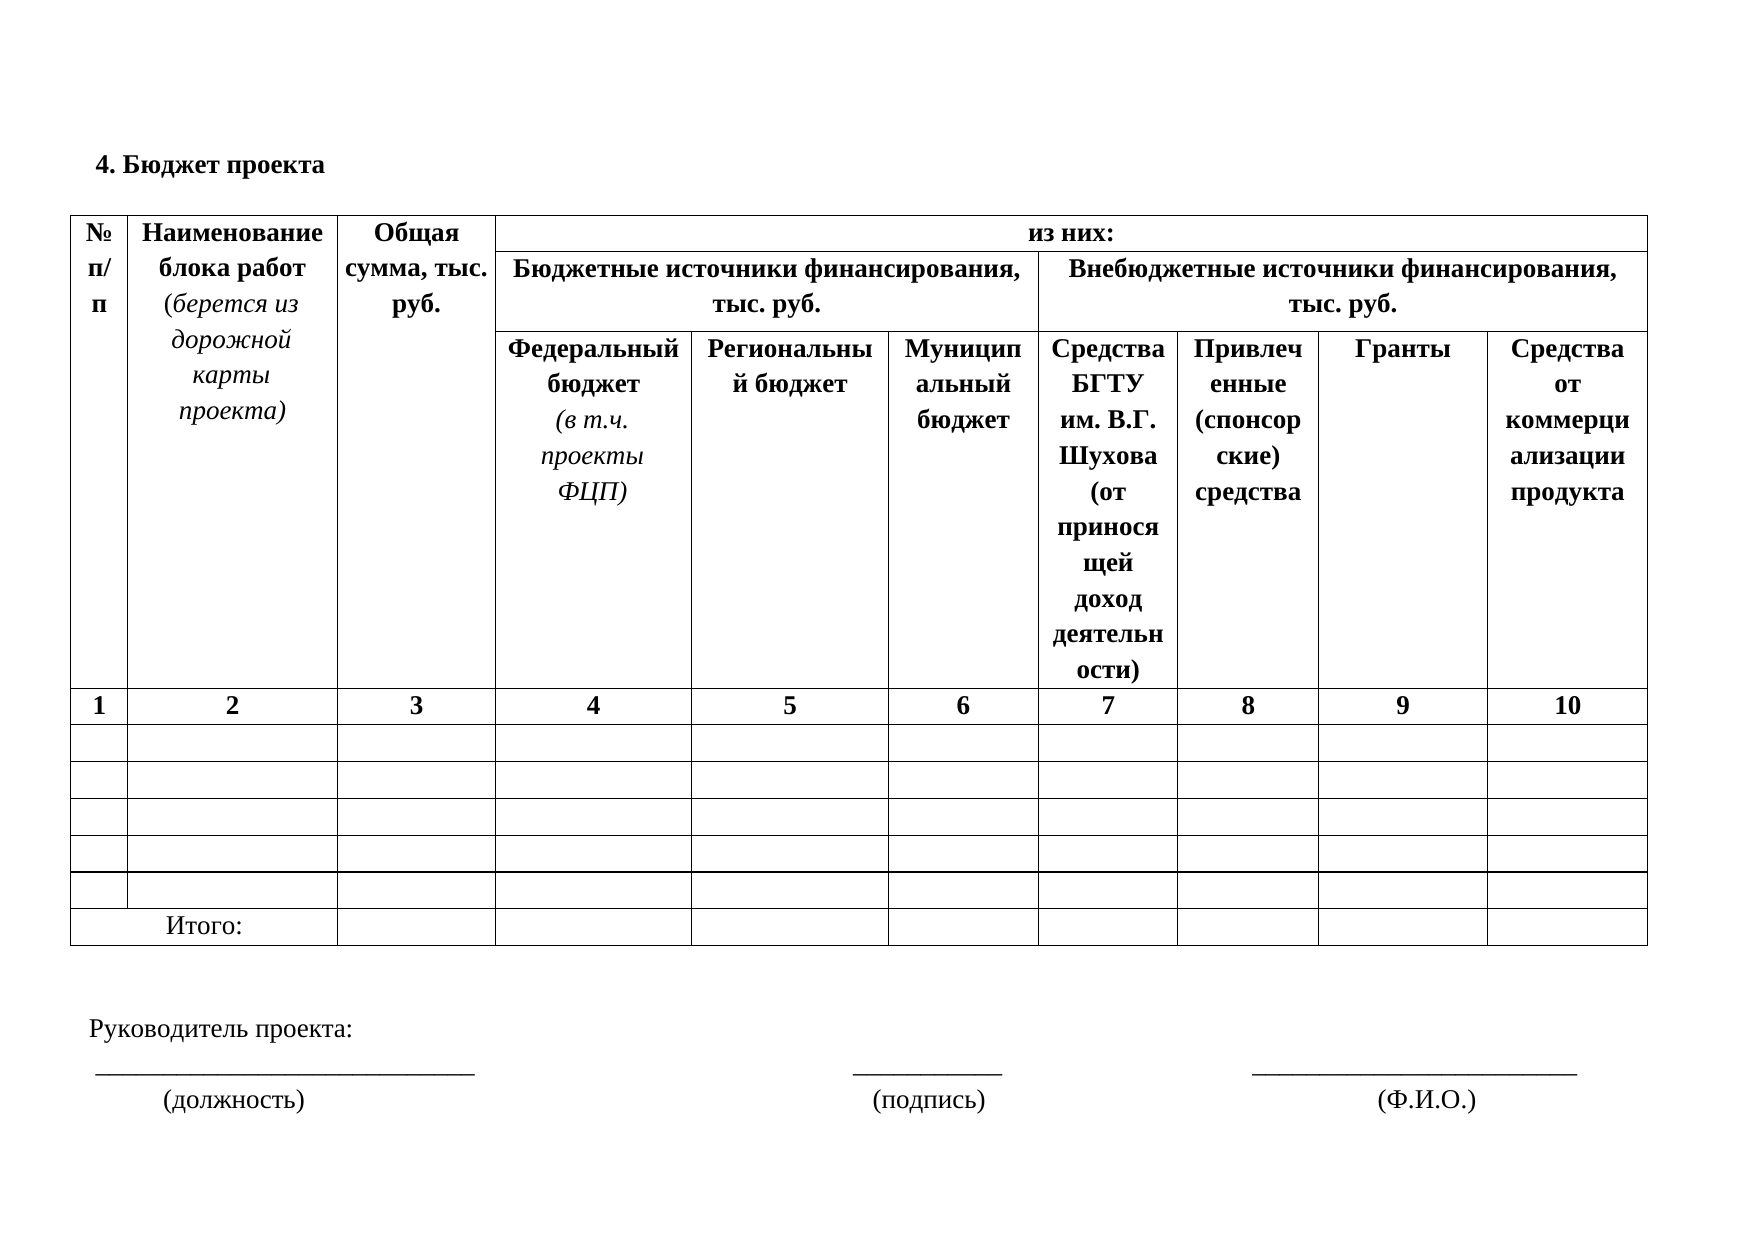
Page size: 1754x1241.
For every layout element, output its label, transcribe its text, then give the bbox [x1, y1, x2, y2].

table_header № п/п [71, 216, 127, 688]
table_cell [1039, 836, 1177, 871]
table_cell [1039, 762, 1177, 798]
table_cell [692, 836, 888, 871]
table_header из них: [496, 216, 1647, 251]
table_cell [1319, 762, 1487, 798]
table_cell [1178, 909, 1318, 945]
table_cell [1488, 836, 1647, 871]
table_cell 6 [889, 689, 1038, 724]
table_cell Муниципальный бюджет [889, 332, 1038, 688]
table_cell [1178, 873, 1318, 908]
table_cell [496, 836, 691, 871]
table_cell [889, 725, 1038, 761]
table_cell Привлеченные (спонсорские) средства [1178, 332, 1318, 688]
table_cell [889, 909, 1038, 945]
table_cell [338, 873, 495, 908]
table_cell [71, 873, 127, 908]
table_cell [1178, 725, 1318, 761]
table_cell [1319, 836, 1487, 871]
table_cell [128, 873, 337, 908]
text (должность) (подпись) (Ф.И.О.) [89, 1083, 1665, 1114]
table_cell [1178, 799, 1318, 834]
table_cell Итого: [71, 909, 337, 945]
table_cell [338, 836, 495, 871]
table_cell [889, 799, 1038, 834]
table_cell [1488, 909, 1647, 945]
table_cell [692, 762, 888, 798]
table_cell [128, 836, 337, 871]
table_cell Гранты [1319, 332, 1487, 688]
table_cell [128, 799, 337, 834]
table_cell [1039, 799, 1177, 834]
table_cell Бюджетные источники финансирования, тыс. руб. [496, 252, 1038, 331]
table_cell [1039, 873, 1177, 908]
table_cell [889, 873, 1038, 908]
table_cell [128, 725, 337, 761]
table_cell [338, 725, 495, 761]
table_cell [71, 836, 127, 871]
table_cell [692, 799, 888, 834]
table_cell [128, 762, 337, 798]
table_cell 5 [692, 689, 888, 724]
table_cell [496, 799, 691, 834]
text ____________________________ ___________ ________________________ [89, 1048, 1665, 1079]
table_cell [71, 799, 127, 834]
table_cell [338, 909, 495, 945]
table_cell Федеральный бюджет (в т.ч. проекты ФЦП) [496, 332, 691, 688]
table_cell [1319, 725, 1487, 761]
table_cell [1488, 762, 1647, 798]
table_cell 4 [496, 689, 691, 724]
table_cell [1319, 873, 1487, 908]
table_header Общая сумма, тыс. руб. [338, 216, 495, 688]
table_cell [1488, 873, 1647, 908]
table_header Наименование блока работ (берется из дорожной карты проекта) [128, 216, 337, 688]
table_cell [889, 762, 1038, 798]
table_cell [71, 762, 127, 798]
table_cell 10 [1488, 689, 1647, 724]
table_cell [496, 909, 691, 945]
table_cell [1039, 909, 1177, 945]
table_cell [692, 873, 888, 908]
table_cell 8 [1178, 689, 1318, 724]
table_cell [338, 799, 495, 834]
table_cell Средства БГТУ им. В.Г. Шухова (от приносящей доход деятельности) [1039, 332, 1177, 688]
table_cell [1178, 836, 1318, 871]
table_cell [889, 836, 1038, 871]
table_cell [692, 909, 888, 945]
table_cell [1039, 725, 1177, 761]
table_cell [338, 762, 495, 798]
table_cell [496, 873, 691, 908]
table_cell Региональный бюджет [692, 332, 888, 688]
table_cell Внебюджетные источники финансирования, тыс. руб. [1039, 252, 1647, 331]
table_cell 9 [1319, 689, 1487, 724]
table_cell [71, 725, 127, 761]
table_cell 7 [1039, 689, 1177, 724]
table_cell [496, 725, 691, 761]
table_cell [1178, 762, 1318, 798]
table_cell [1319, 909, 1487, 945]
table_cell [1488, 799, 1647, 834]
table_cell [1488, 725, 1647, 761]
table_cell 3 [338, 689, 495, 724]
text 4. Бюджет проекта [89, 148, 1665, 179]
table_cell [692, 725, 888, 761]
table_cell Средства от коммерциализации продукта [1488, 332, 1647, 688]
table_cell [1319, 799, 1487, 834]
table_cell [496, 762, 691, 798]
table_cell 1 [71, 689, 127, 724]
table_cell 2 [128, 689, 337, 724]
text Руководитель проекта: [89, 1012, 1665, 1043]
